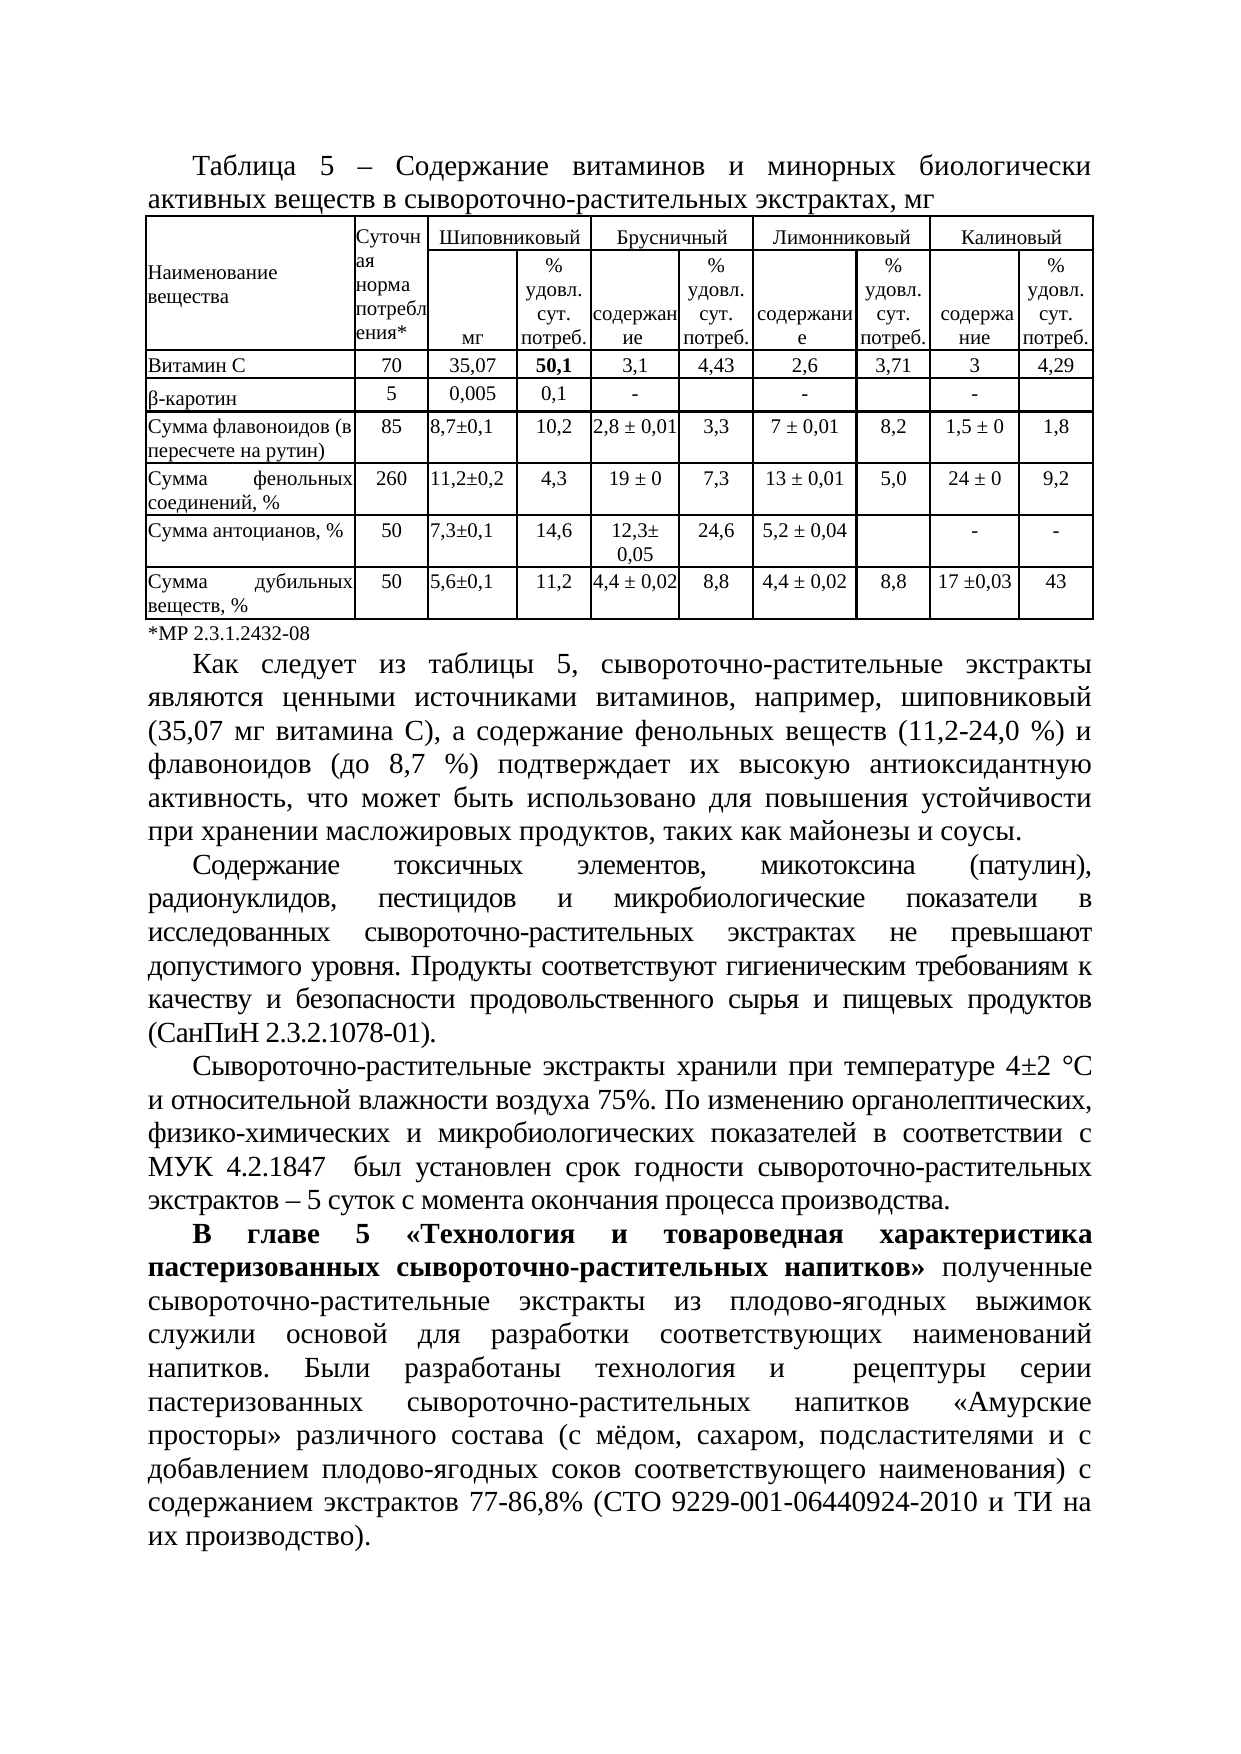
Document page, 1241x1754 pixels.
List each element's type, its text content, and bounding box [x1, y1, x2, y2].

table_cell [858, 379, 929, 410]
table_cell содержание [754, 251, 855, 349]
table_cell 19 ± 0 [592, 464, 678, 514]
table_cell *МР 2.3.1.2432-08 [146, 620, 1093, 646]
table_cell содержание [592, 251, 678, 349]
table_cell 9,2 [1020, 464, 1092, 514]
table_cell 1,5 ± 0 [931, 413, 1018, 462]
table_cell 2,6 [754, 351, 855, 377]
table_cell 0,1 [518, 379, 590, 410]
table_cell - [931, 516, 1018, 566]
table_cell 50 [356, 568, 427, 617]
table_cell 7 ± 0,01 [754, 413, 855, 462]
table_cell 8,8 [680, 568, 752, 617]
table_cell Сумма антоцианов, % [147, 516, 354, 566]
table_cell 24 ± 0 [931, 464, 1018, 514]
table_cell Витамин С [147, 351, 354, 377]
table_cell 5,0 [858, 464, 929, 514]
table_cell 7,3 [680, 464, 752, 514]
table_cell 7,3±0,1 [429, 516, 516, 566]
table_cell 11,2±0,2 [429, 464, 516, 514]
table_cell 70 [356, 351, 427, 377]
table_cell 4,29 [1020, 351, 1092, 377]
table_cell 3,71 [858, 351, 929, 377]
table_cell 50 [356, 516, 427, 566]
table_cell 11,2 [518, 568, 590, 617]
table_cell 5 [356, 379, 427, 410]
text Как следует из таблицы 5, сывороточно-растительные экстракты являются ценными источниками витаминов, например, шиповниковый (35,07 мг витамина С), а содержание фенольных веществ (11,2-24,0 %) и флавоноидов (до 8,7 %) подтверждает их высокую антиоксидантную активность, что может быть использовано для повышения устойчивости при хранении масложировых продуктов, таких как майонезы и соусы. [148, 646, 1092, 847]
table_cell мг [429, 251, 516, 349]
table_cell 14,6 [518, 516, 590, 566]
table_header Лимонниковый [754, 217, 929, 249]
table_cell 35,07 [429, 351, 516, 377]
table_header Брусничный [592, 217, 752, 249]
table_cell [858, 516, 929, 566]
table_cell 4,4 ± 0,02 [592, 568, 678, 617]
table_cell % удовл. сут. потреб. [518, 251, 590, 349]
table_cell 8,8 [858, 568, 929, 617]
table_cell Сумма дубильных веществ, % [147, 568, 354, 617]
text В главе 5 «Технология и товароведная характеристика пастеризованных сывороточно-растительных напитков» полученные сывороточно-растительные экстракты из плодово-ягодных выжимок служили основой для разработки соответствующих наименований напитков. Были разработаны технология и рецептуры серии пастеризованных сывороточно-растительных напитков «Амурские просторы» различного состава (с мёдом, сахаром, подсластителями и с добавлением плодово-ягодных соков соответствующего наименования) с содержанием экстрактов 77-86,8% (СТО 9229-001-06440924-2010 и ТИ на их производство). [148, 1216, 1092, 1551]
table_cell 5,6±0,1 [429, 568, 516, 617]
table_cell 10,2 [518, 413, 590, 462]
table_cell 24,6 [680, 516, 752, 566]
table_header Наименование вещества [147, 217, 354, 349]
table_cell 12,3± 0,05 [592, 516, 678, 566]
text Сывороточно-растительные экстракты хранили при температуре 4±2 °С и относительной влажности воздуха 75%. По изменению органолептических, физико-химических и микробиологических показателей в соответствии с МУК 4.2.1847 был установлен срок годности сывороточно-растительных экстрактов – 5 суток с момента окончания процесса производства. [148, 1048, 1092, 1216]
table_cell - [592, 379, 678, 410]
table_cell [680, 379, 752, 410]
table_header Калиновый [931, 217, 1092, 249]
table_cell % удовл. сут. потреб. [1020, 251, 1092, 349]
table_cell Сумма фенольных соединений, % [147, 464, 354, 514]
table_cell β-каротин [147, 379, 354, 410]
table_cell % удовл. сут. потреб. [858, 251, 929, 349]
table_cell 260 [356, 464, 427, 514]
table_cell Сумма флавоноидов (в пересчете на рутин) [147, 413, 354, 462]
table_cell 50,1 [518, 351, 590, 377]
table_cell 4,43 [680, 351, 752, 377]
table_cell 17 ±0,03 [931, 568, 1018, 617]
table_cell 85 [356, 413, 427, 462]
table_cell - [754, 379, 855, 410]
table_cell 0,005 [429, 379, 516, 410]
table_cell [1020, 379, 1092, 410]
table_cell 8,2 [858, 413, 929, 462]
table_cell 8,7±0,1 [429, 413, 516, 462]
table_header Шиповниковый [429, 217, 590, 249]
table_cell 4,4 ± 0,02 [754, 568, 855, 617]
table_cell 5,2 ± 0,04 [754, 516, 855, 566]
table_cell 4,3 [518, 464, 590, 514]
table_cell 3 [931, 351, 1018, 377]
table_cell 3,1 [592, 351, 678, 377]
table_cell 3,3 [680, 413, 752, 462]
table_cell % удовл. сут. потреб. [680, 251, 752, 349]
text Содержание токсичных элементов, микотоксина (патулин), радионуклидов, пестицидов и микробиологические показатели в исследованных сывороточно-растительных экстрактах не превышают допустимого уровня. Продукты соответствуют гигиеническим требованиям к качеству и безопасности продовольственного сырья и пищевых продуктов (СанПиН 2.3.2.1078-01). [148, 847, 1092, 1048]
table_cell - [931, 379, 1018, 410]
text Таблица 5 – Содержание витаминов и минорных биологически активных веществ в сывороточно-растительных экстрактах, мг [148, 148, 1092, 215]
table_cell - [1020, 516, 1092, 566]
table_cell 43 [1020, 568, 1092, 617]
table_header Суточная норма потребления* [356, 217, 427, 349]
table_cell 1,8 [1020, 413, 1092, 462]
table_cell 2,8 ± 0,01 [592, 413, 678, 462]
table_cell содержание [931, 251, 1018, 349]
table_cell 13 ± 0,01 [754, 464, 855, 514]
